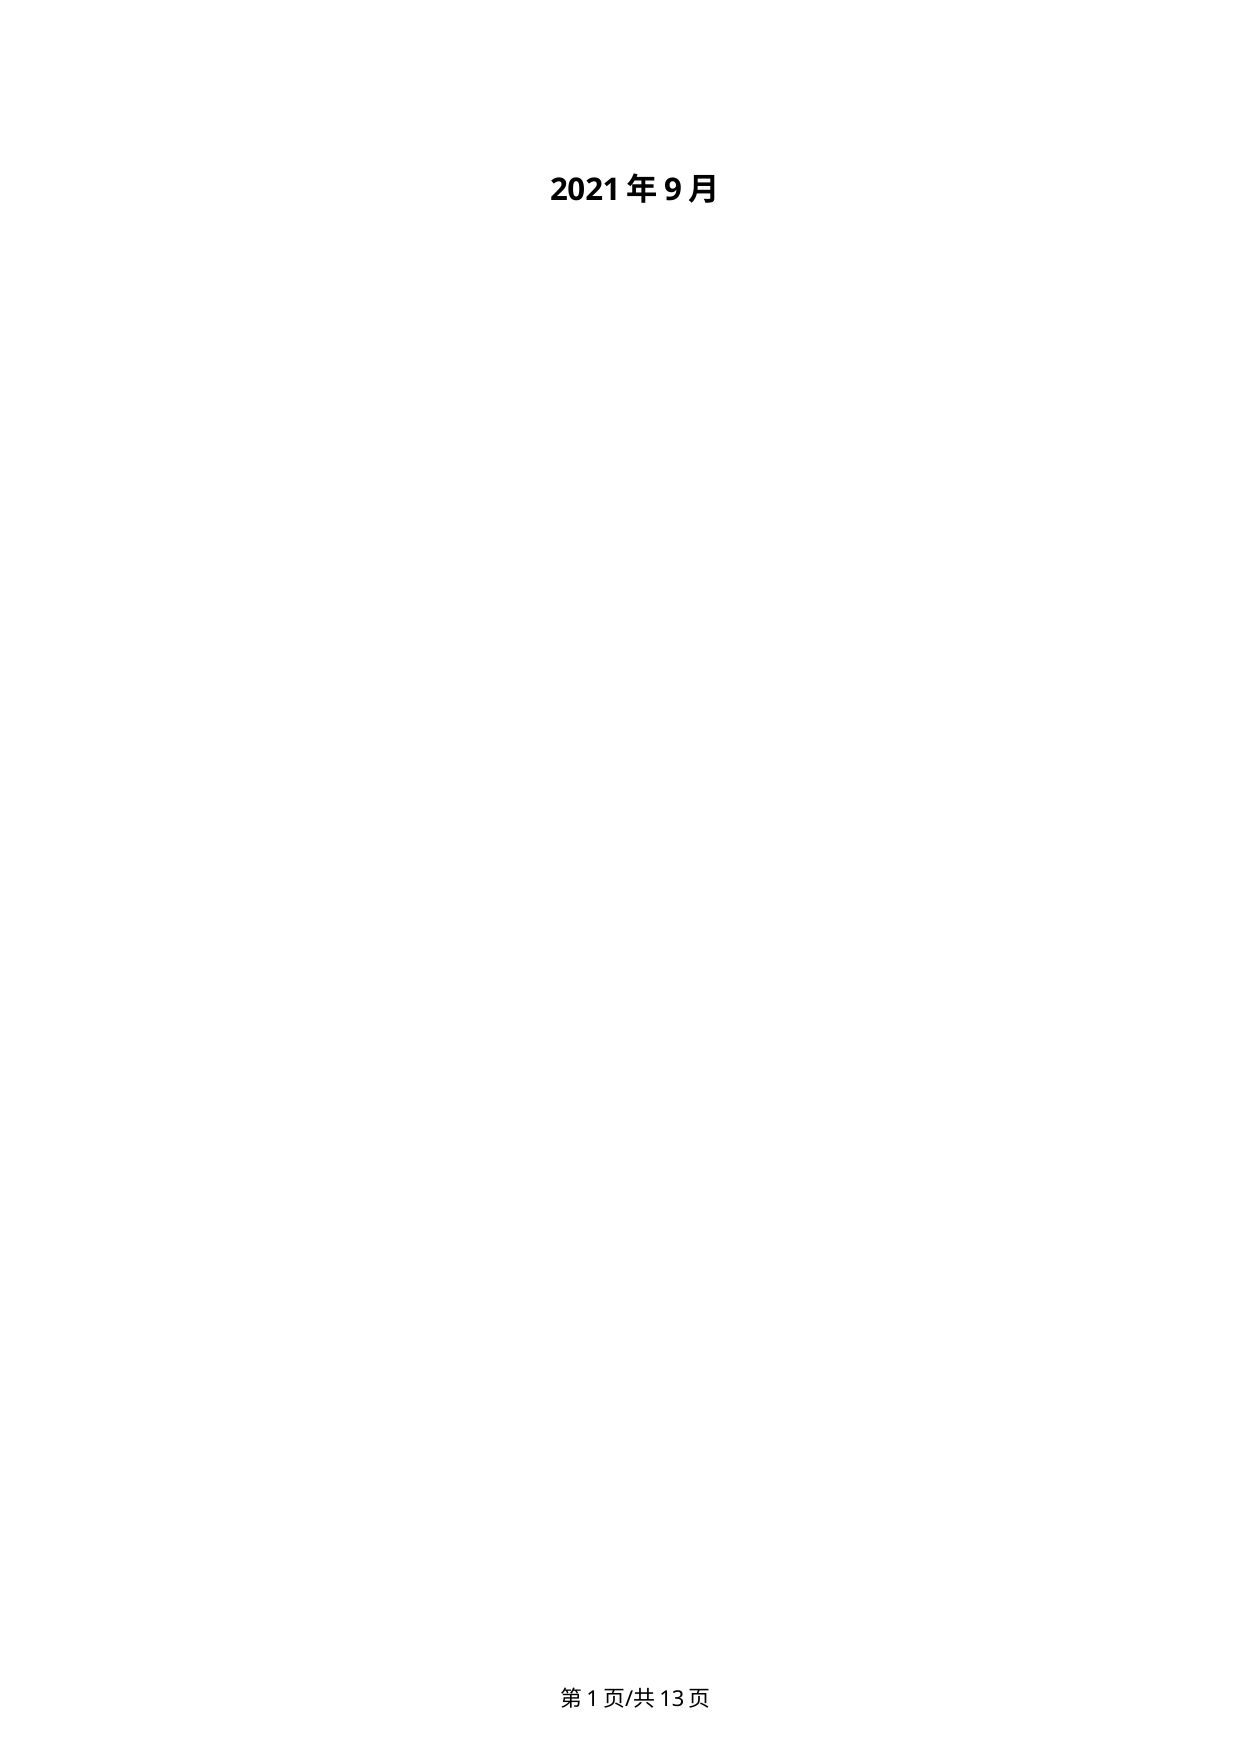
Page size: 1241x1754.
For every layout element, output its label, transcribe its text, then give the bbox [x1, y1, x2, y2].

text 2021年9月 [187, 164, 1083, 209]
